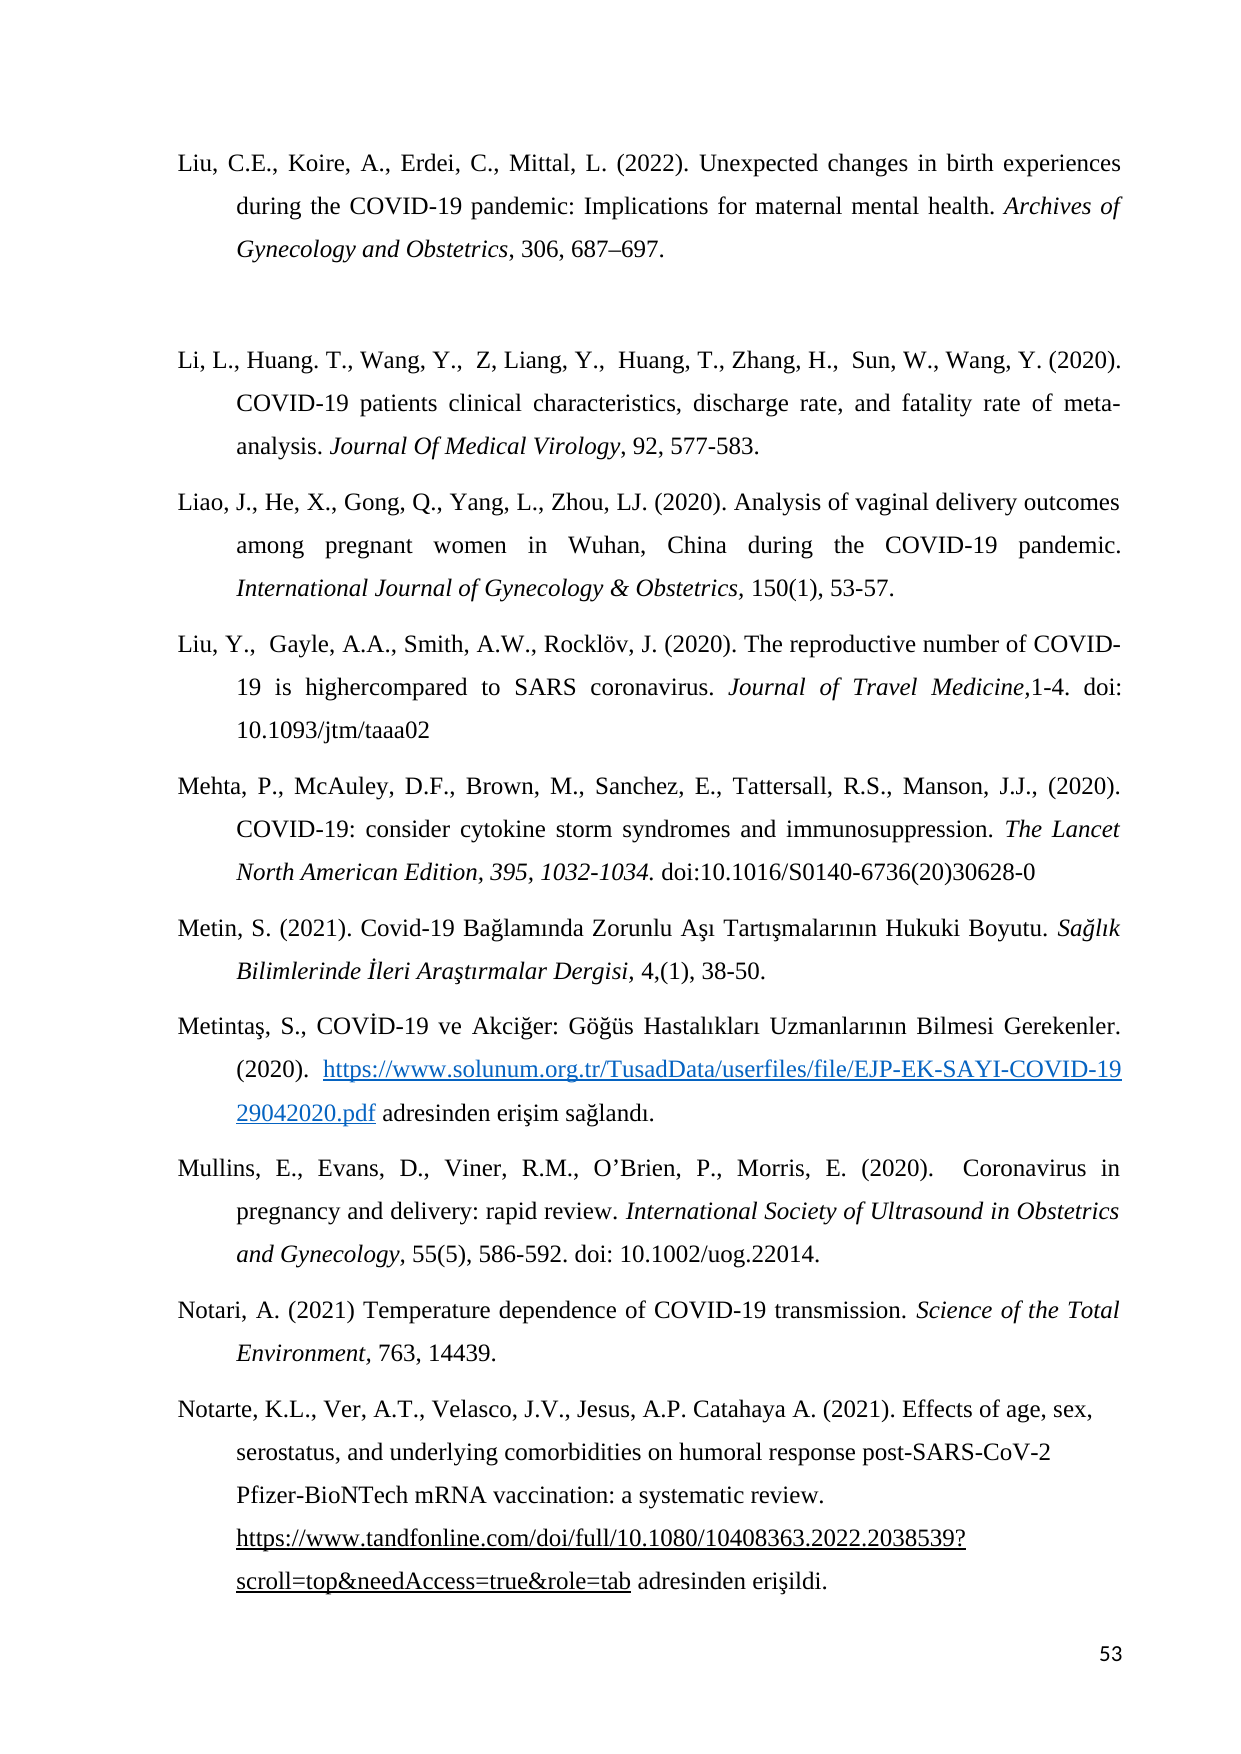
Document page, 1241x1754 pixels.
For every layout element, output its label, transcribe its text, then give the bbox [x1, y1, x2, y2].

text Liu, C.E., Koire, A., Erdei, C., Mittal, L. (2022). Unexpected changes in birth experiences during the COVID‑19 pandemic: Implications for maternal mental health. Archives of Gynecology and Obstetrics, 306, 687–697. [177, 148, 1122, 263]
text Mehta, P., McAuley, D.F., Brown, M., Sanchez, E., Tattersall, R.S., Manson, J.J., (2020). COVID-19: consider cytokine storm syndromes and immunosuppression. The Lancet North American Edition, 395, 1032-1034. doi:10.1016/S0140-6736(20)30628-0 [177, 771, 1122, 886]
text Li, L., Huang. T., Wang, Y., Z, Liang, Y., Huang, T., Zhang, H., Sun, W., Wang, Y. (2020). COVID‐19 patients clinical characteristics, discharge rate, and fatality rate of meta‐analysis. Journal Of Medical Virology, 92, 577-583. [177, 345, 1122, 460]
text Liu, Y., Gayle, A.A., Smith, A.W., Rocklöv, J. (2020). The reproductive number of COVID-19 is highercompared to SARS coronavirus. Journal of Travel Medicine,1-4. doi: 10.1093/jtm/taaa02 [177, 629, 1122, 744]
text Metintaş, S., COVİD-19 ve Akciğer: Göğüs Hastalıkları Uzmanlarının Bilmesi Gerekenler. (2020). https://www.solunum.org.tr/TusadData/userfiles/file/EJP-EK-SAYI-COVID-19 29042020.pdf adresinden erişim sağlandı. [177, 1011, 1122, 1126]
text Liao, J., He, X., Gong, Q., Yang, L., Zhou, LJ. (2020). Analysis of vaginal delivery outcomes among pregnant women in Wuhan, China during the COVID‐19 pandemic. International Journal of Gynecology & Obstetrics, 150(1), 53-57. [177, 487, 1122, 602]
text Notarte, K.L., Ver, A.T., Velasco, J.V., Jesus, A.P. Catahaya A. (2021). Effects of age, sex, serostatus, and underlying comorbidities on humoral response post-SARS-CoV-2 Pfizer-BioNTech mRNA vaccination: a systematic review. https://www.tandfonline.com/doi/full/10.1080/10408363.2022.2038539?scroll=top&needAccess=true&role=tab adresinden erişildi. [177, 1394, 1122, 1595]
text Notari, A. (2021) Temperature dependence of COVID-19 transmission. Science of the Total Environment, 763, 14439. [177, 1295, 1122, 1367]
text Metin, S. (2021). Covid-19 Bağlamında Zorunlu Aşı Tartışmalarının Hukuki Boyutu. Sağlık Bilimlerinde İleri Araştırmalar Dergisi, 4,(1), 38-50. [177, 913, 1122, 984]
text Mullins, E., Evans, D., Viner, R.M., O’Brien, P., Morris, E. (2020). Coronavirus in pregnancy and delivery: rapid review. International Society of Ultrasound in Obstetrics and Gynecology, 55(5), 586-592. doi: 10.1002/uog.22014. [177, 1153, 1122, 1268]
